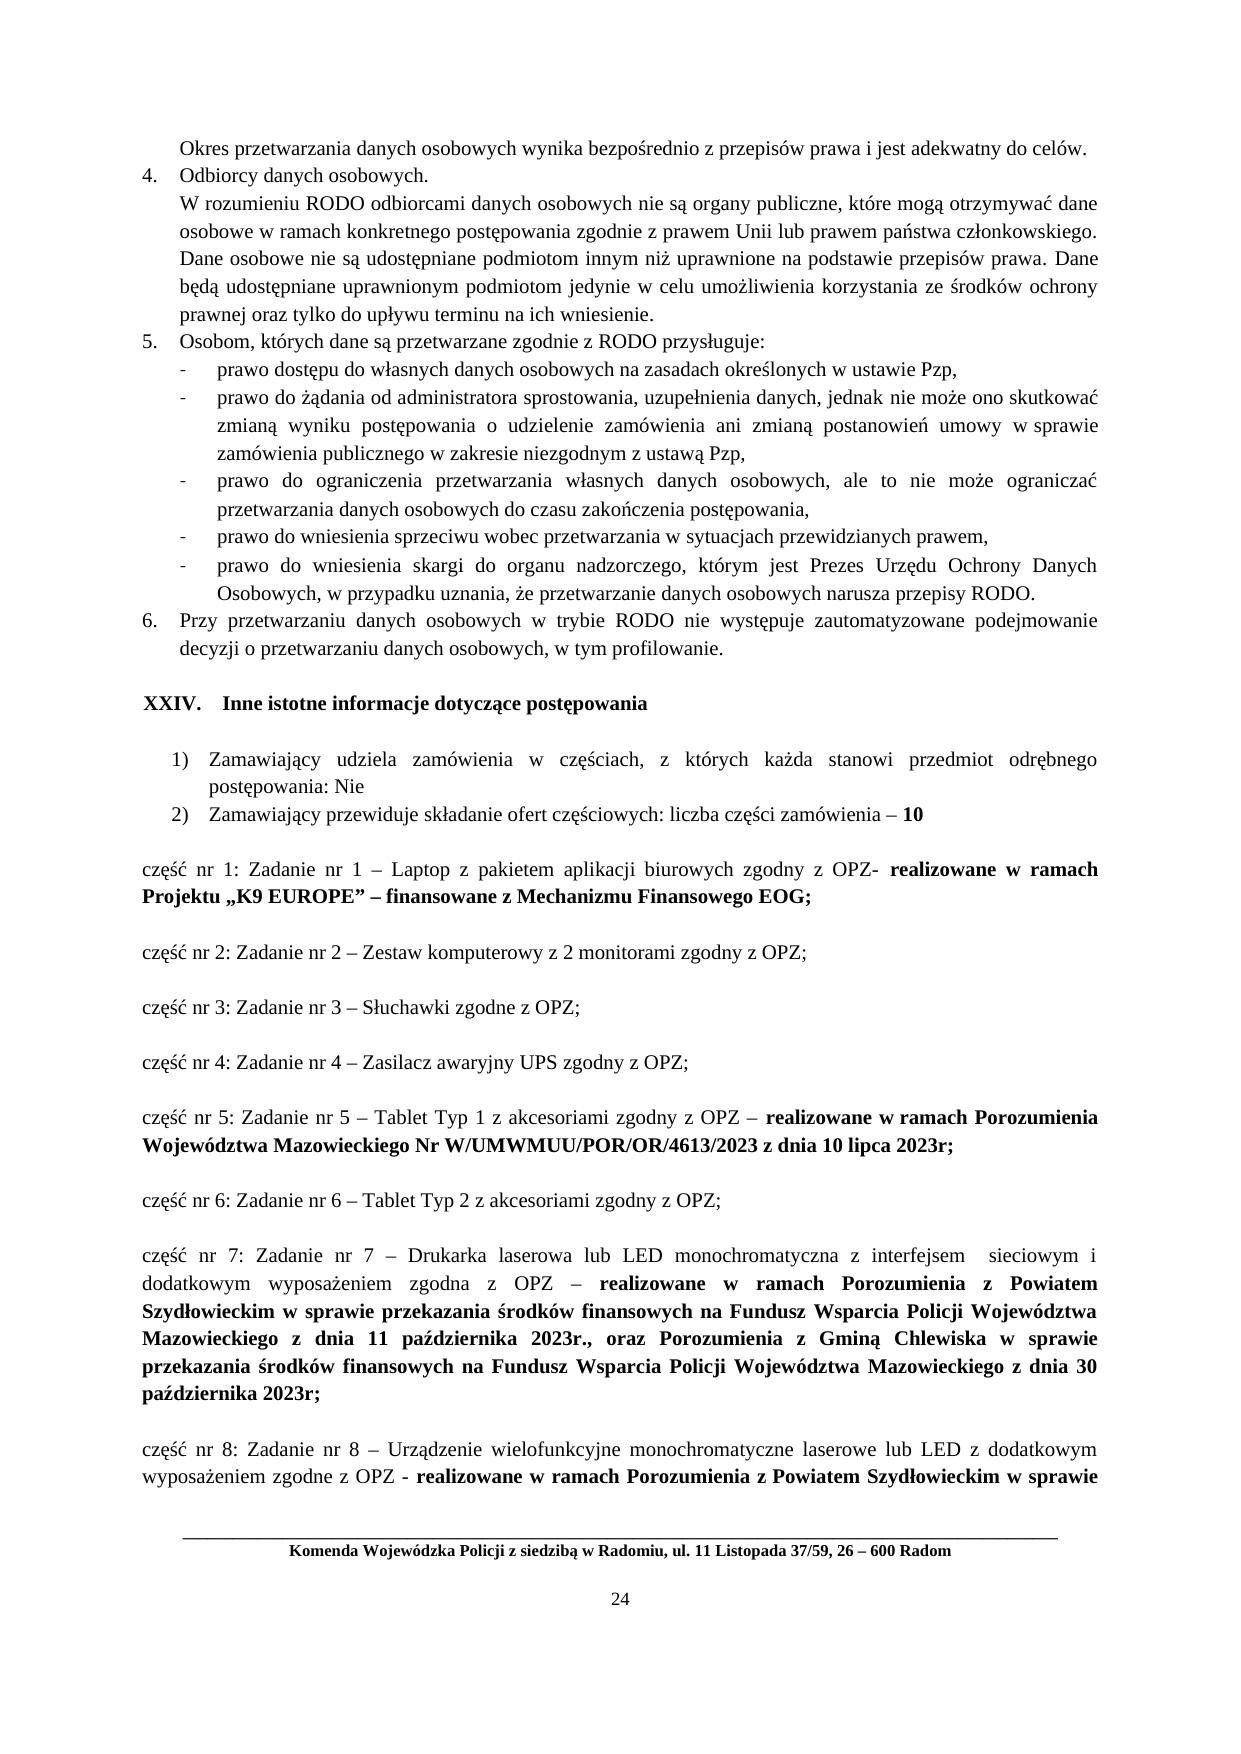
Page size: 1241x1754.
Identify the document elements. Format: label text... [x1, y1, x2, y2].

text część nr 1: Zadanie nr 1 – Laptop z pakietem aplikacji biurowych zgodny z OPZ- realizowane w ramach Projektu „K9 EUROPE” – finansowane z Mechanizmu Finansowego EOG; [142, 857, 1098, 908]
list Odbiorcy danych osobowych. [142, 163, 1098, 187]
list Zamawiający udziela zamówienia w częściach, z których każda stanowi przedmiot odrębnego postępowania: Nie [171, 746, 1098, 798]
text część nr 5: Zadanie nr 5 – Tablet Typ 1 z akcesoriami zgodny z OPZ – realizowane w ramach Porozumienia Województwa Mazowieckiego Nr W/UMWMUU/POR/OR/4613/2023 z dnia 10 lipca 2023r; [142, 1105, 1098, 1157]
text część nr 2: Zadanie nr 2 – Zestaw komputerowy z 2 monitorami zgodny z OPZ; [142, 940, 1098, 964]
list prawo do wniesienia skargi do organu nadzorczego, którym jest Prezes Urzędu Ochrony Danych Osobowych, w przypadku uznania, że przetwarzanie danych osobowych narusza przepisy RODO. [179, 553, 1098, 605]
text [142, 1437, 1098, 1488]
list Inne istotne informacje dotyczące postępowania [202, 691, 1098, 715]
text Okres przetwarzania danych osobowych wynika bezpośrednio z przepisów prawa i jest adekwatny do celów. [179, 136, 1098, 160]
text część nr 6: Zadanie nr 6 – Tablet Typ 2 z akcesoriami zgodny z OPZ; [142, 1188, 1098, 1212]
list prawo do ograniczenia przetwarzania własnych danych osobowych, ale to nie może ograniczać przetwarzania danych osobowych do czasu zakończenia postępowania, [179, 468, 1098, 521]
list Przy przetwarzaniu danych osobowych w trybie RODO nie występuje zautomatyzowane podejmowanie decyzji o przetwarzaniu danych osobowych, w tym profilowanie. [142, 608, 1098, 660]
text część nr 7: Zadanie nr 7 – Drukarka laserowa lub LED monochromatyczna z interfejsem sieciowym i dodatkowym wyposażeniem zgodna z OPZ – realizowane w ramach Porozumienia z Powiatem Szydłowieckim w sprawie przekazania środków finansowych na Fundusz Wsparcia Policji Województwa Mazowieckiego z dnia 11 października 2023r., oraz Porozumienia z Gminą Chlewiska w sprawie przekazania środków finansowych na Fundusz Wsparcia Policji Województwa Mazowieckiego z dnia 30 października 2023r; [142, 1243, 1098, 1405]
text część nr 4: Zadanie nr 4 – Zasilacz awaryjny UPS zgodny z OPZ; [142, 1050, 1098, 1074]
list Zamawiający przewiduje składanie ofert częściowych: liczba części zamówienia – 10 [171, 802, 1098, 826]
text W rozumieniu RODO odbiorcami danych osobowych nie są organy publiczne, które mogą otrzymywać dane osobowe w ramach konkretnego postępowania zgodnie z prawem Unii lub prawem państwa członkowskiego. Dane osobowe nie są udostępniane podmiotom innym niż uprawnione na podstawie przepisów prawa. Dane będą udostępniane uprawnionym podmiotom jedynie w celu umożliwienia korzystania ze środków ochrony prawnej oraz tylko do upływu terminu na ich wniesienie. [179, 191, 1098, 326]
list prawo do żądania od administratora sprostowania, uzupełnienia danych, jednak nie może ono skutkować zmianą wyniku postępowania o udzielenie zamówienia ani zmianą postanowień umowy w sprawie zamówienia publicznego w zakresie niezgodnym z ustawą Pzp, [179, 385, 1098, 465]
text część nr 3: Zadanie nr 3 – Słuchawki zgodne z OPZ; [142, 995, 1098, 1019]
list prawo dostępu do własnych danych osobowych na zasadach określonych w ustawie Pzp, [179, 357, 1098, 381]
list Osobom, których dane są przetwarzane zgodnie z RODO przysługuje: [142, 329, 1098, 353]
list prawo do wniesienia sprzeciwu wobec przetwarzania w sytuacjach przewidzianych prawem, [179, 524, 1098, 549]
